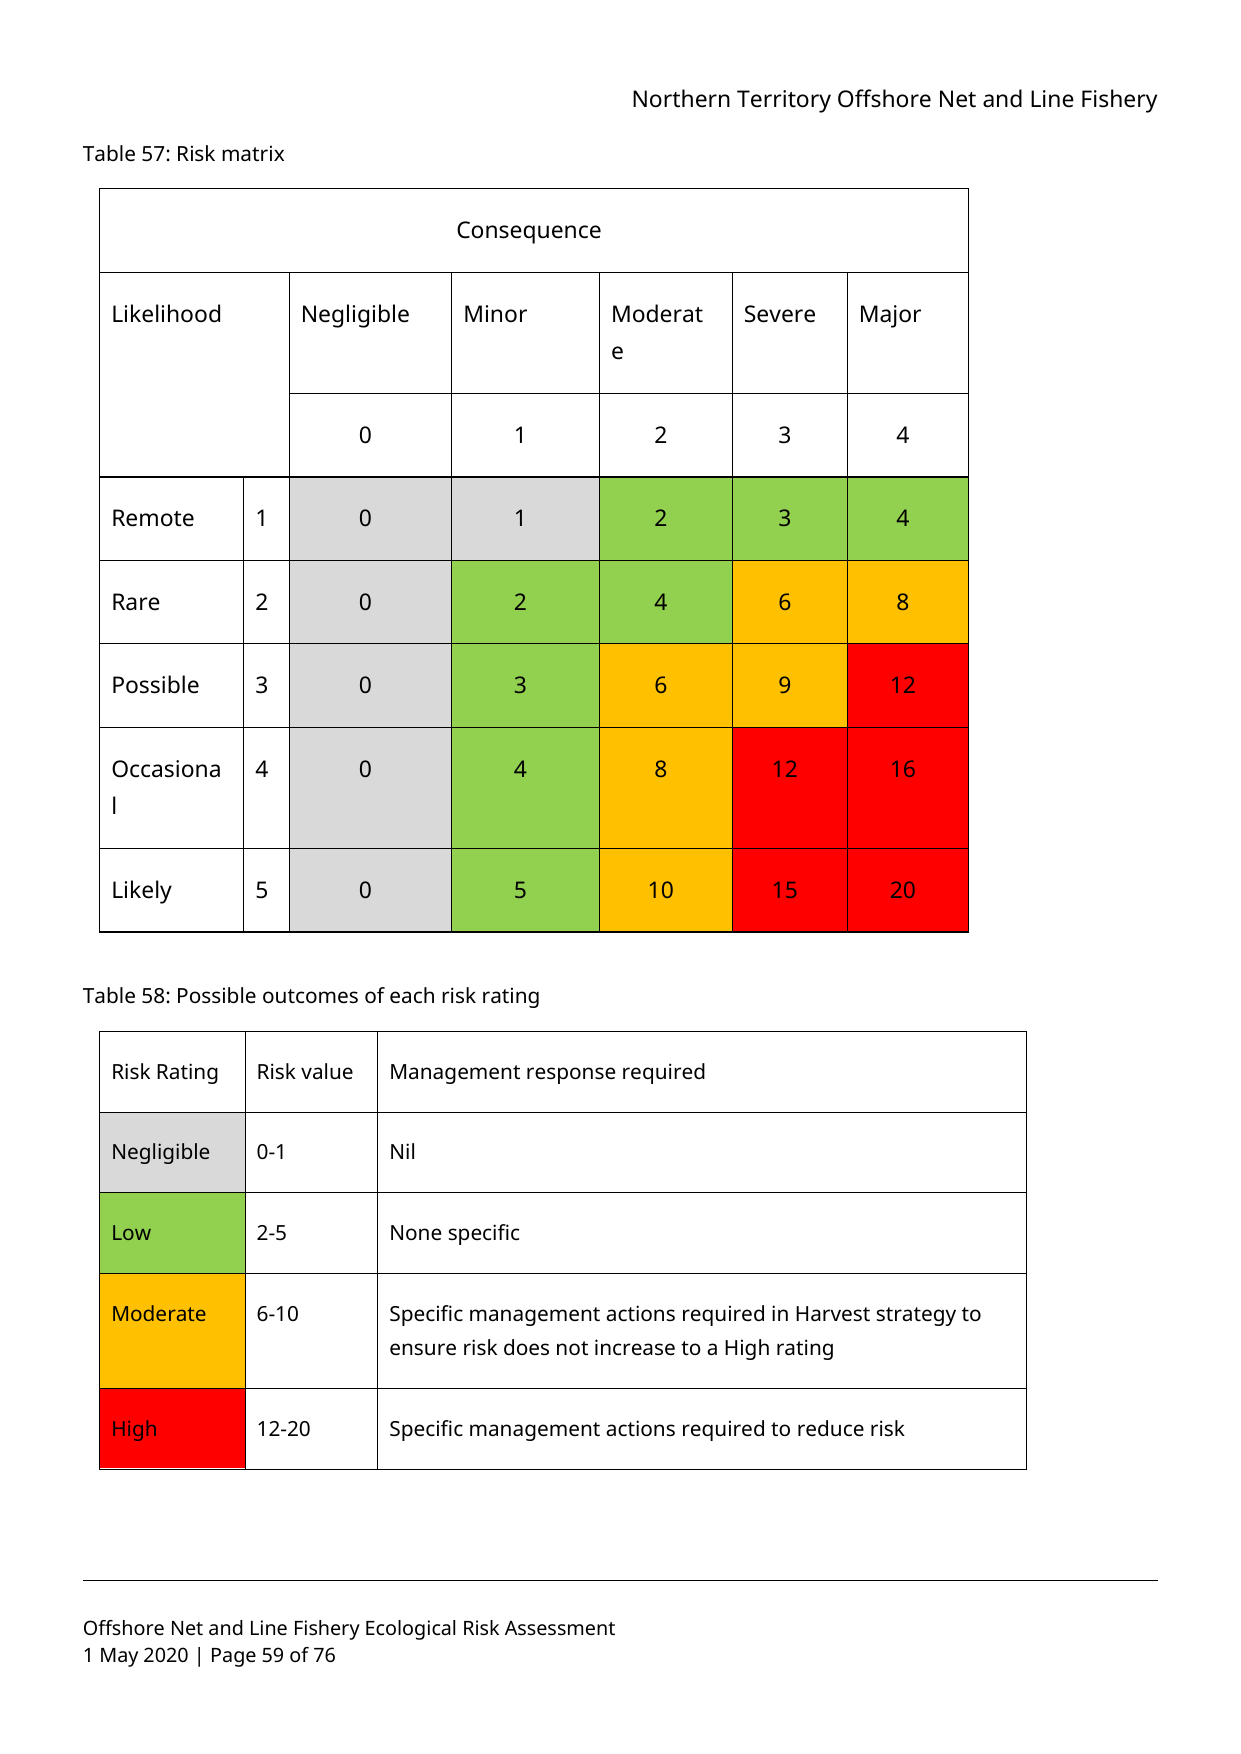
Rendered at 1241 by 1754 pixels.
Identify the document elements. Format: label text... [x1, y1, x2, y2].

table_cell Low [100, 1193, 245, 1273]
table_cell Likelihood [100, 273, 289, 476]
table_cell Occasional [100, 728, 243, 848]
table_header Risk value [246, 1032, 377, 1112]
table_cell 2 [244, 561, 289, 643]
table_cell 8 [600, 728, 732, 848]
table_cell 6-10 [246, 1274, 377, 1388]
table_cell 3 [452, 644, 599, 727]
table_cell 4 [848, 394, 968, 476]
table_cell 0 [290, 644, 451, 727]
table_cell Moderate [100, 1274, 245, 1388]
table_cell Negligible [100, 1113, 245, 1192]
table_cell Nil [378, 1113, 1026, 1192]
table_cell Likely [100, 849, 243, 931]
table_cell 0 [290, 561, 451, 643]
table_cell 20 [848, 849, 968, 931]
table_cell 15 [733, 849, 847, 931]
table_cell 1 [244, 478, 289, 560]
table_cell 16 [848, 728, 968, 848]
table_cell 0 [290, 849, 451, 931]
table_cell None specific [378, 1193, 1026, 1273]
table_cell Severe [733, 273, 847, 393]
table_cell Minor [452, 273, 599, 393]
table_cell Possible [100, 644, 243, 727]
table_cell 12 [848, 644, 968, 727]
table_cell 2 [600, 478, 732, 560]
table_cell 0 [290, 394, 451, 476]
table_cell Specific management actions required in Harvest strategy to ensure risk does not increase to a High rating [378, 1274, 1026, 1388]
table_cell Negligible [290, 273, 451, 393]
table_header Management response required [378, 1032, 1026, 1112]
table_header Consequence [100, 189, 968, 272]
table_cell 5 [452, 849, 599, 931]
table_cell 12-20 [246, 1389, 377, 1468]
table_header Risk Rating [100, 1032, 245, 1112]
table_cell Remote [100, 478, 243, 560]
table_cell 5 [244, 849, 289, 931]
table_cell 3 [733, 394, 847, 476]
table_cell Specific management actions required to reduce risk [378, 1389, 1026, 1468]
table_cell 0 [290, 728, 451, 848]
table_cell 3 [244, 644, 289, 727]
table_cell 1 [452, 478, 599, 560]
table_cell 4 [848, 478, 968, 560]
table_cell 8 [848, 561, 968, 643]
table_cell 4 [244, 728, 289, 848]
table_cell 2 [600, 394, 732, 476]
table_cell 2-5 [246, 1193, 377, 1273]
table_cell 0 [290, 478, 451, 560]
table_cell 1 [452, 394, 599, 476]
table_cell 6 [600, 644, 732, 727]
table_cell Moderate [600, 273, 732, 393]
table_cell High [100, 1389, 245, 1468]
table_cell Rare [100, 561, 243, 643]
table_cell 4 [600, 561, 732, 643]
table_cell Major [848, 273, 968, 393]
text Table 57: Risk matrix [83, 139, 1157, 167]
table_cell 2 [452, 561, 599, 643]
table_cell 10 [600, 849, 732, 931]
table_cell 4 [452, 728, 599, 848]
table_cell 12 [733, 728, 847, 848]
table_cell 9 [733, 644, 847, 727]
table_cell 3 [733, 478, 847, 560]
table_cell 0-1 [246, 1113, 377, 1192]
table_cell 6 [733, 561, 847, 643]
text Table 58: Possible outcomes of each risk rating [83, 982, 1157, 1010]
